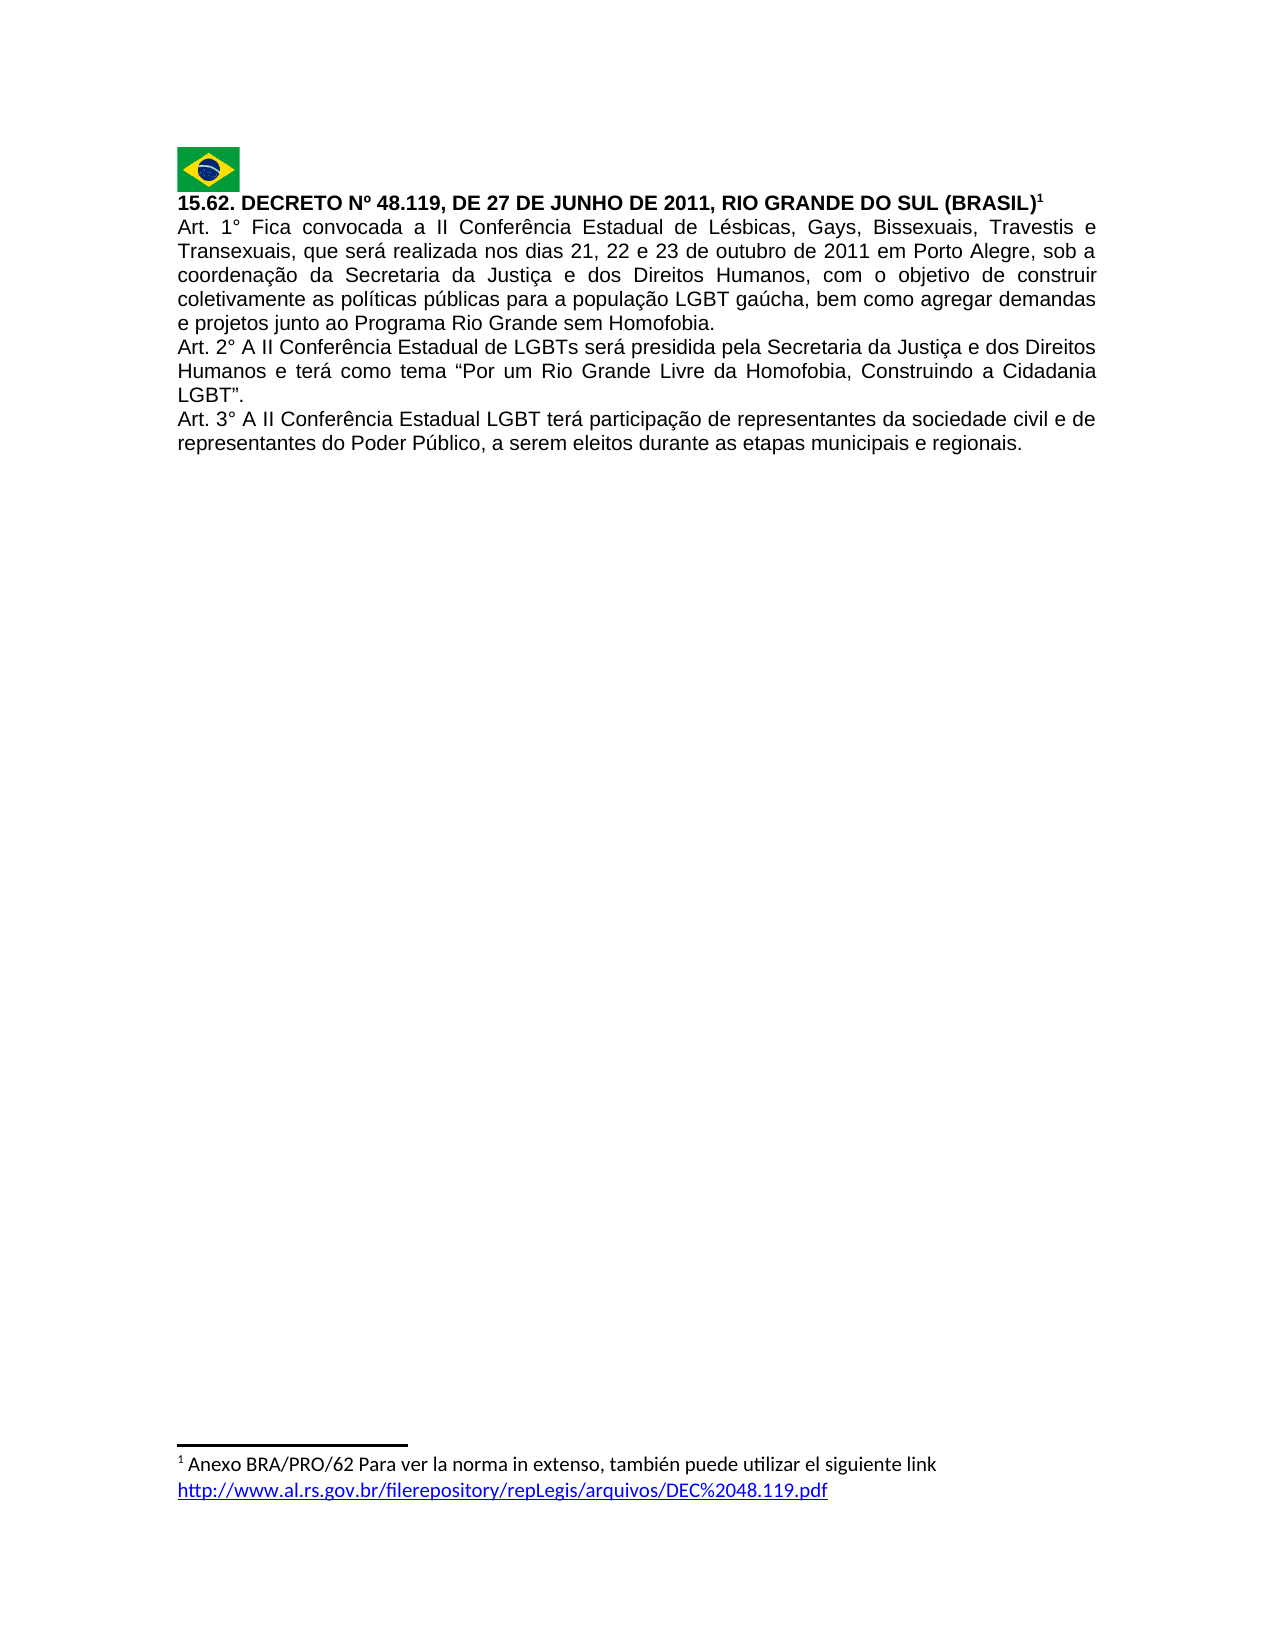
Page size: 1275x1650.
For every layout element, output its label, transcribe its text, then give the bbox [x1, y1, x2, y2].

text Art. 2° A II Conferência Estadual de LGBTs será presidida pela Secretaria da Justiça e dos Direitos Humanos e terá como tema “Por um Rio Grande Livre da Homofobia, Construindo a Cidadania LGBT”. [177, 335, 1098, 407]
text Art. 1° Fica convocada a II Conferência Estadual de Lésbicas, Gays, Bissexuais, Travestis e Transexuais, que será realizada nos dias 21, 22 e 23 de outubro de 2011 em Porto Alegre, sob a coordenação da Secretaria da Justiça e dos Direitos Humanos, com o objetivo de construir coletivamente as políticas públicas para a população LGBT gaúcha, bem como agregar demandas e projetos junto ao Programa Rio Grande sem Homofobia. [177, 215, 1098, 335]
text 15.62. DECRETO Nº 48.119, DE 27 DE JUNHO DE 2011, RIO GRANDE DO SUL (BRASIL) [177, 191, 1098, 215]
picture [177, 147, 240, 192]
text Art. 3° A II Conferência Estadual LGBT terá participação de representantes da sociedade civil e de representantes do Poder Público, a serem eleitos durante as etapas municipais e regionais. [177, 407, 1098, 455]
